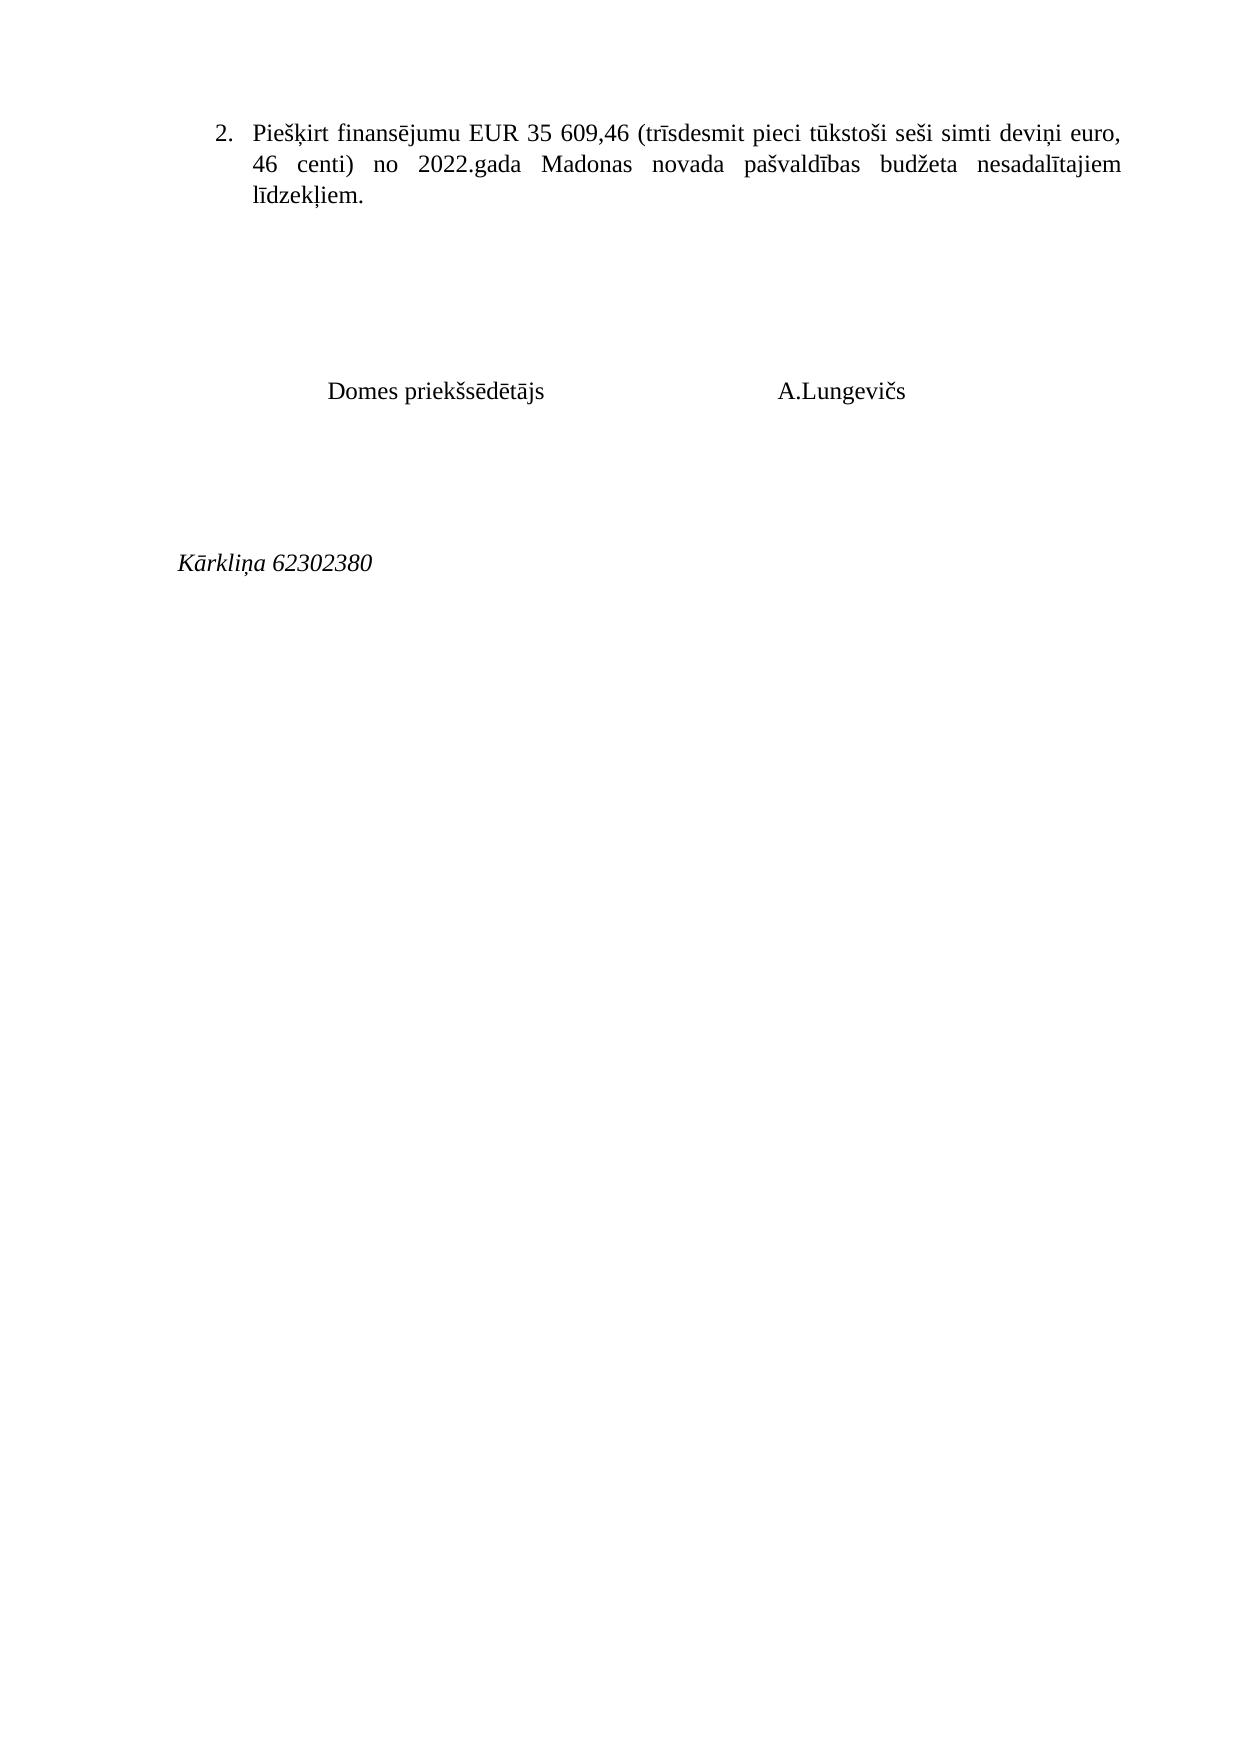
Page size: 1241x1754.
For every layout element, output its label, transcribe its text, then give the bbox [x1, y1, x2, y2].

list Piešķirt finansējumu EUR 35 609,46 (trīsdesmit pieci tūkstoši seši simti deviņi euro, 46 centi) no 2022.gada Madonas novada pašvaldības budžeta nesadalītajiem līdzekļiem. [215, 118, 1122, 209]
text Kārkliņa 62302380 [177, 548, 1122, 577]
text Domes priekšsēdētājs A.Lungevičs [252, 376, 1122, 404]
